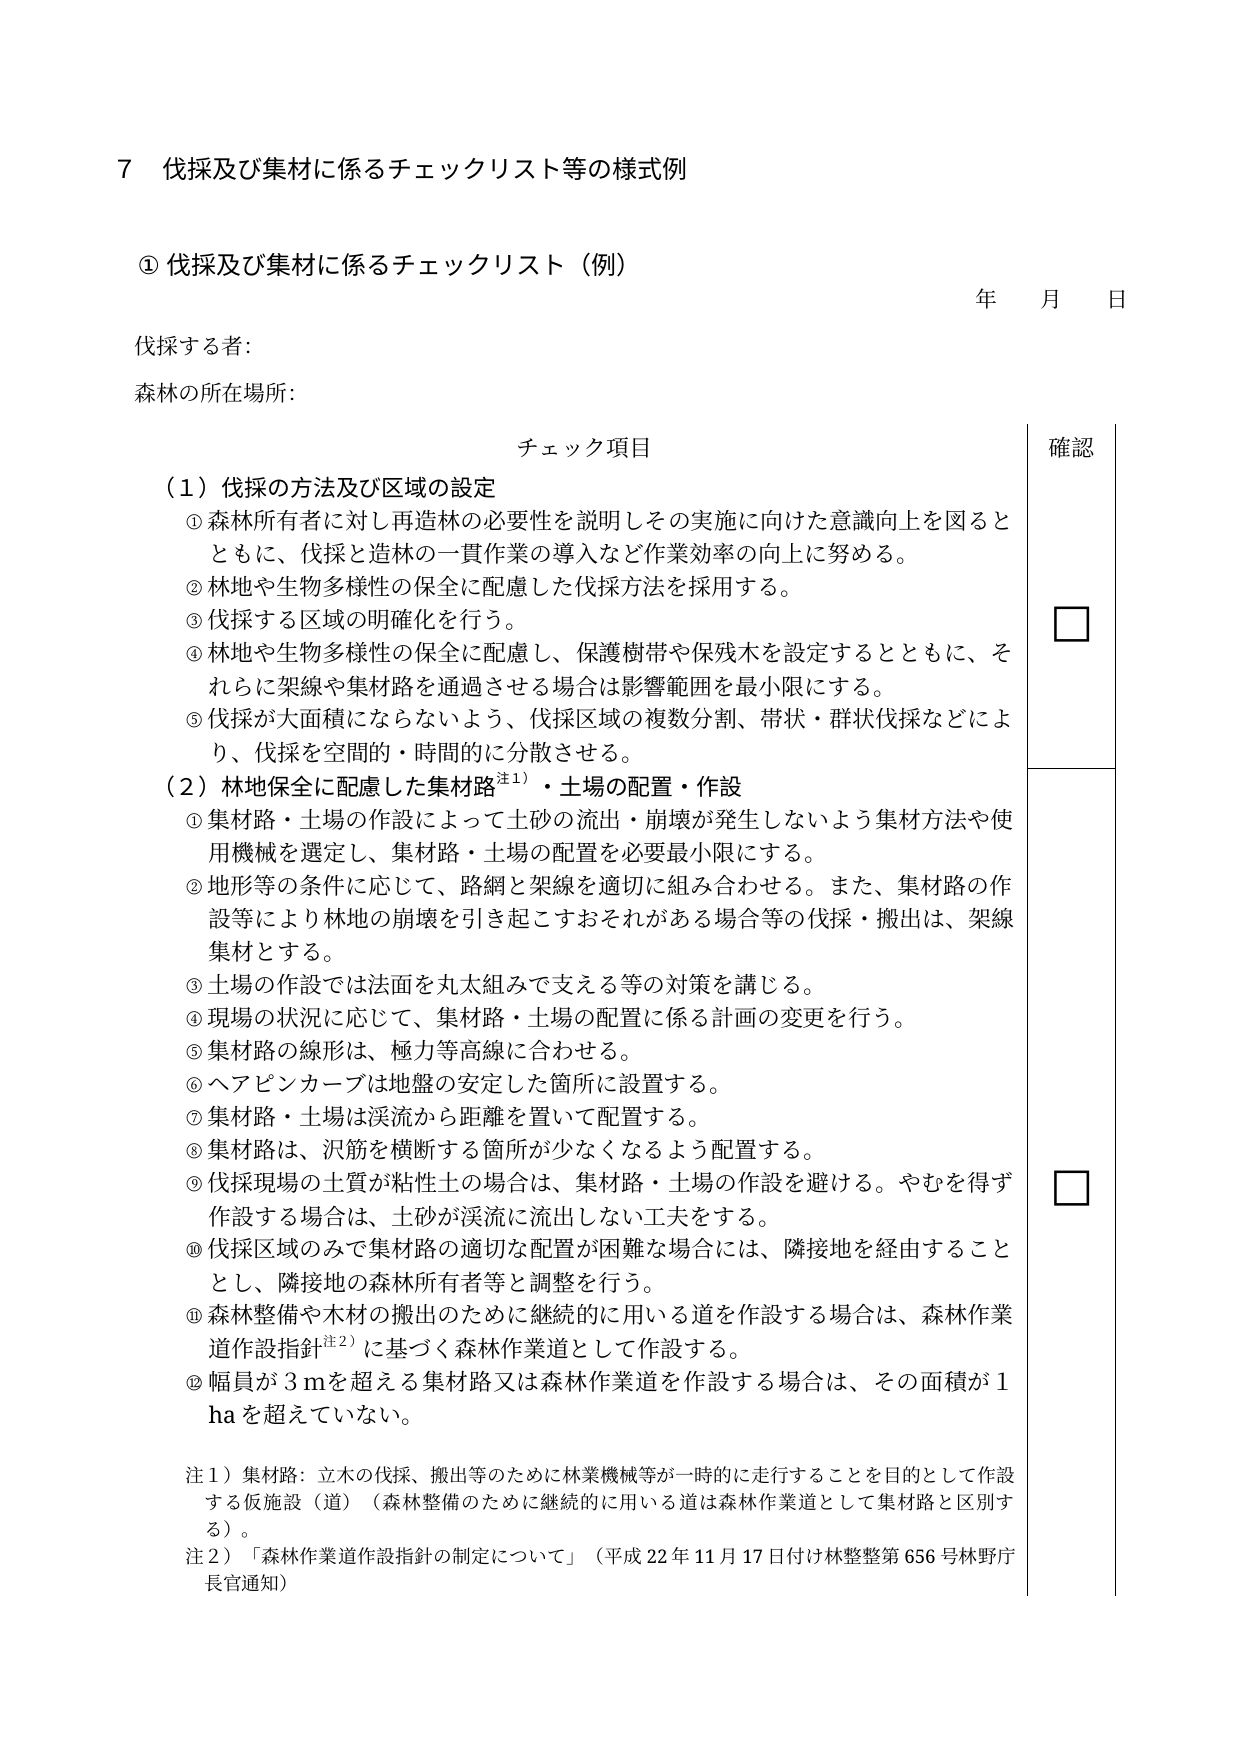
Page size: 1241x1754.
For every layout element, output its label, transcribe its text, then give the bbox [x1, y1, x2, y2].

table_cell （１）伐採の方法及び区域の設定 ①森林所有者に対し再造林の必要性を説明しその実施に向けた意識向上を図るとともに、伐採と造林の一貫作業の導入など作業効率の向上に努める。 ②林地や生物多様性の保全に配慮した伐採方法を採用する。 ③伐採する区域の明確化を行う。 ④林地や生物多様性の保全に配慮し、保護樹帯や保残木を設定するとともに、それらに架線や集材路を通過させる場合は影響範囲を最小限にする。 ⑤伐採が大面積にならないよう、伐採区域の複数分割、帯状・群状伐採などにより、伐採を空間的・時間的に分散させる。 [141, 470, 1027, 767]
table_cell （２）林地保全に配慮した集材路注１）・土場の配置・作設 ①集材路・土場の作設によって土砂の流出・崩壊が発生しないよう集材方法や使用機械を選定し、集材路・土場の配置を必要最小限にする。 ②地形等の条件に応じて、路網と架線を適切に組み合わせる。また、集材路の作設等により林地の崩壊を引き起こすおそれがある場合等の伐採・搬出は、架線集材とする。 ③土場の作設では法面を丸太組みで支える等の対策を講じる。 ④現場の状況に応じて、集材路・土場の配置に係る計画の変更を行う。 ⑤集材路の線形は、極力等高線に合わせる。 ⑥ヘアピンカーブは地盤の安定した箇所に設置する。 ⑦集材路・土場は渓流から距離を置いて配置する。 ⑧集材路は、沢筋を横断する箇所が少なくなるよう配置する。 ⑨伐採現場の土質が粘性土の場合は、集材路・土場の作設を避ける。やむを得ず作設する場合は、土砂が渓流に流出しない工夫をする。 ⑩伐採区域のみで集材路の適切な配置が困難な場合には、隣接地を経由することとし、隣接地の森林所有者等と調整を行う。 ⑪森林整備や木材の搬出のために継続的に用いる道を作設する場合は、森林作業道作設指針注２）に基づく森林作業道として作設する。 ⑫幅員が３ｍを超える集材路又は森林作業道を作設する場合は、その面積が１haを超えていない。 注１）集材路：立木の伐採、搬出等のために林業機械等が一時的に走行することを目的として作設する仮施設（道）（森林整備のために継続的に用いる道は森林作業道として集材路と区別する）。 注２）「森林作業道作設指針の制定について」（平成22年11月17日付け林整整第656号林野庁長官通知） [141, 768, 1027, 1596]
table_cell □ [1028, 470, 1115, 767]
text 伐採する者： [112, 329, 1128, 361]
table_cell □ [1028, 769, 1115, 1596]
table_header チェック項目 [141, 424, 1027, 470]
text 森林の所在場所： [112, 376, 1128, 408]
subtitle ７ 伐採及び集材に係るチェックリスト等の様式例 [112, 150, 1128, 186]
table_header 確認 [1028, 424, 1115, 470]
text ① 伐採及び集材に係るチェックリスト（例） [112, 246, 1128, 282]
text 年 月 日 [112, 282, 1128, 313]
